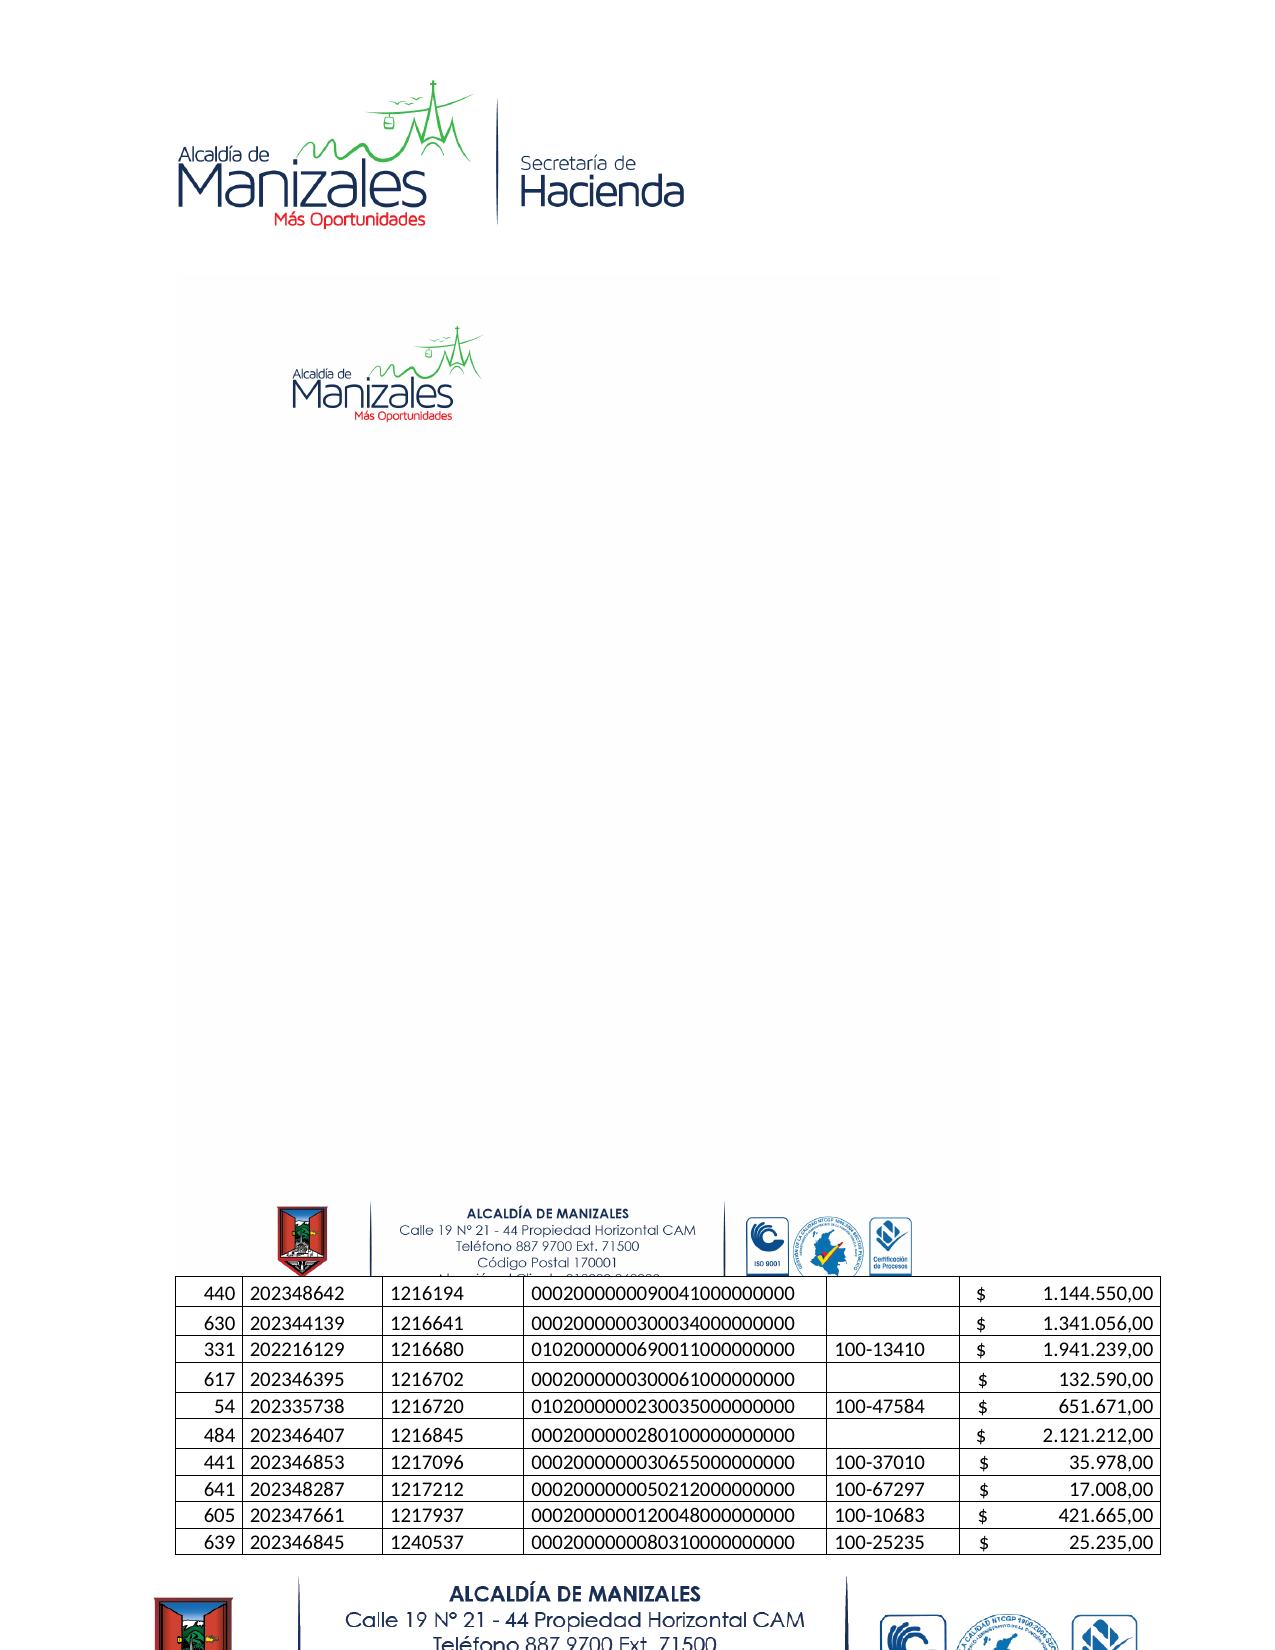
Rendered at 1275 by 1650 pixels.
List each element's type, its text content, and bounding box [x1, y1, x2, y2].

table_cell $ 25.235,00 [960, 1529, 1160, 1554]
table_cell 1240537 [383, 1529, 523, 1554]
table_cell 100-47584 [827, 1393, 959, 1418]
table_cell 0102000000230035000000000 [524, 1393, 826, 1418]
table_cell [827, 1307, 959, 1335]
table_cell $ 2.121.212,00 [960, 1419, 1160, 1448]
table_cell 484 [176, 1419, 242, 1448]
table_cell 0102000000690011000000000 [524, 1336, 826, 1362]
table_cell 202348642 [243, 1277, 382, 1306]
table_cell 100-10683 [827, 1502, 959, 1528]
table_cell 0002000000300034000000000 [524, 1307, 826, 1335]
table_cell 202346395 [243, 1363, 382, 1392]
table_cell 641 [176, 1476, 242, 1501]
table_cell 1217096 [383, 1449, 523, 1475]
table_cell 0002000000120048000000000 [524, 1502, 826, 1528]
table_cell $ 1.144.550,00 [960, 1277, 1160, 1306]
table_cell $ 132.590,00 [960, 1363, 1160, 1392]
table_cell 639 [176, 1529, 242, 1554]
table_cell 0002000000080310000000000 [524, 1529, 826, 1554]
table_cell [827, 1363, 959, 1392]
table_cell 1216720 [383, 1393, 523, 1418]
table_cell 202335738 [243, 1393, 382, 1418]
table_cell 617 [176, 1363, 242, 1392]
table_cell 1216702 [383, 1363, 523, 1392]
table_cell [827, 1277, 959, 1306]
table_cell 202346845 [243, 1529, 382, 1554]
table_cell [827, 1419, 959, 1448]
table_cell 0002000000050212000000000 [524, 1476, 826, 1501]
table_cell 100-67297 [827, 1476, 959, 1501]
table_cell 0002000000280100000000000 [524, 1419, 826, 1448]
table_cell 202347661 [243, 1502, 382, 1528]
table_cell 0002000000030655000000000 [524, 1449, 826, 1475]
table_cell 202344139 [243, 1307, 382, 1335]
table_cell 100-13410 [827, 1336, 959, 1362]
table_cell 202346407 [243, 1419, 382, 1448]
table_cell $ 1.341.056,00 [960, 1307, 1160, 1335]
table_cell 54 [176, 1393, 242, 1418]
table_cell 0002000000090041000000000 [524, 1277, 826, 1306]
table_cell 630 [176, 1307, 242, 1335]
table_cell 605 [176, 1502, 242, 1528]
table_cell 202348287 [243, 1476, 382, 1501]
table_cell $ 651.671,00 [960, 1393, 1160, 1418]
table_cell $ 35.978,00 [960, 1449, 1160, 1475]
table_cell 100-37010 [827, 1449, 959, 1475]
table_cell 202216129 [243, 1336, 382, 1362]
table_cell 1217937 [383, 1502, 523, 1528]
table_cell 0002000000300061000000000 [524, 1363, 826, 1392]
table_cell $ 421.665,00 [960, 1502, 1160, 1528]
table_cell $ 17.008,00 [960, 1476, 1160, 1501]
table_cell 331 [176, 1336, 242, 1362]
table_cell 202346853 [243, 1449, 382, 1475]
table_cell $ 1.941.239,00 [960, 1336, 1160, 1362]
table_cell 100-25235 [827, 1529, 959, 1554]
table_cell 441 [176, 1449, 242, 1475]
table_cell 1216845 [383, 1419, 523, 1448]
table_cell 1217212 [383, 1476, 523, 1501]
table_cell 1216680 [383, 1336, 523, 1362]
table_cell 1216194 [383, 1277, 523, 1306]
picture [0, 1, 1272, 1361]
table_cell 1216641 [383, 1307, 523, 1335]
table_cell 440 [176, 1277, 242, 1306]
picture [0, 1566, 1275, 1650]
